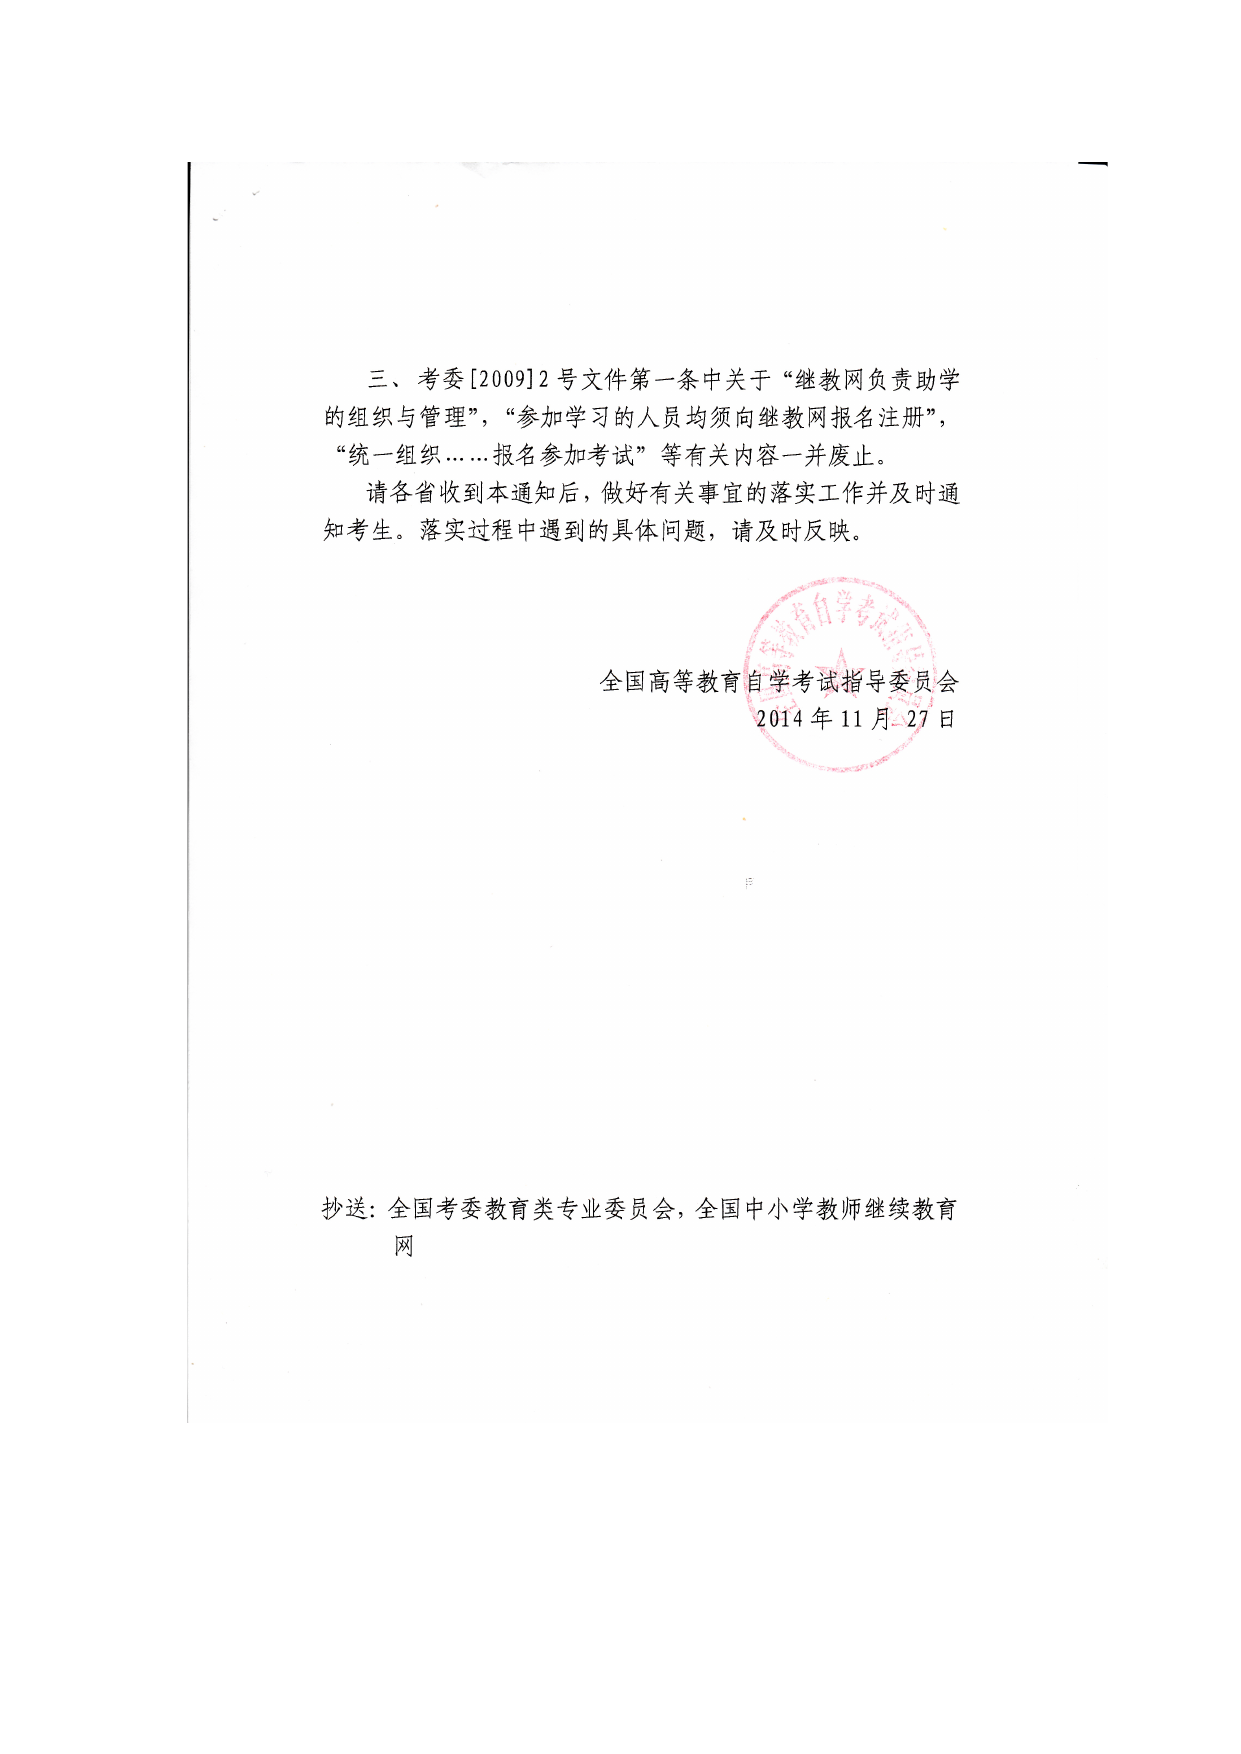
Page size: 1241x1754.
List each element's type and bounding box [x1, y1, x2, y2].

picture [187, 162, 1108, 1423]
